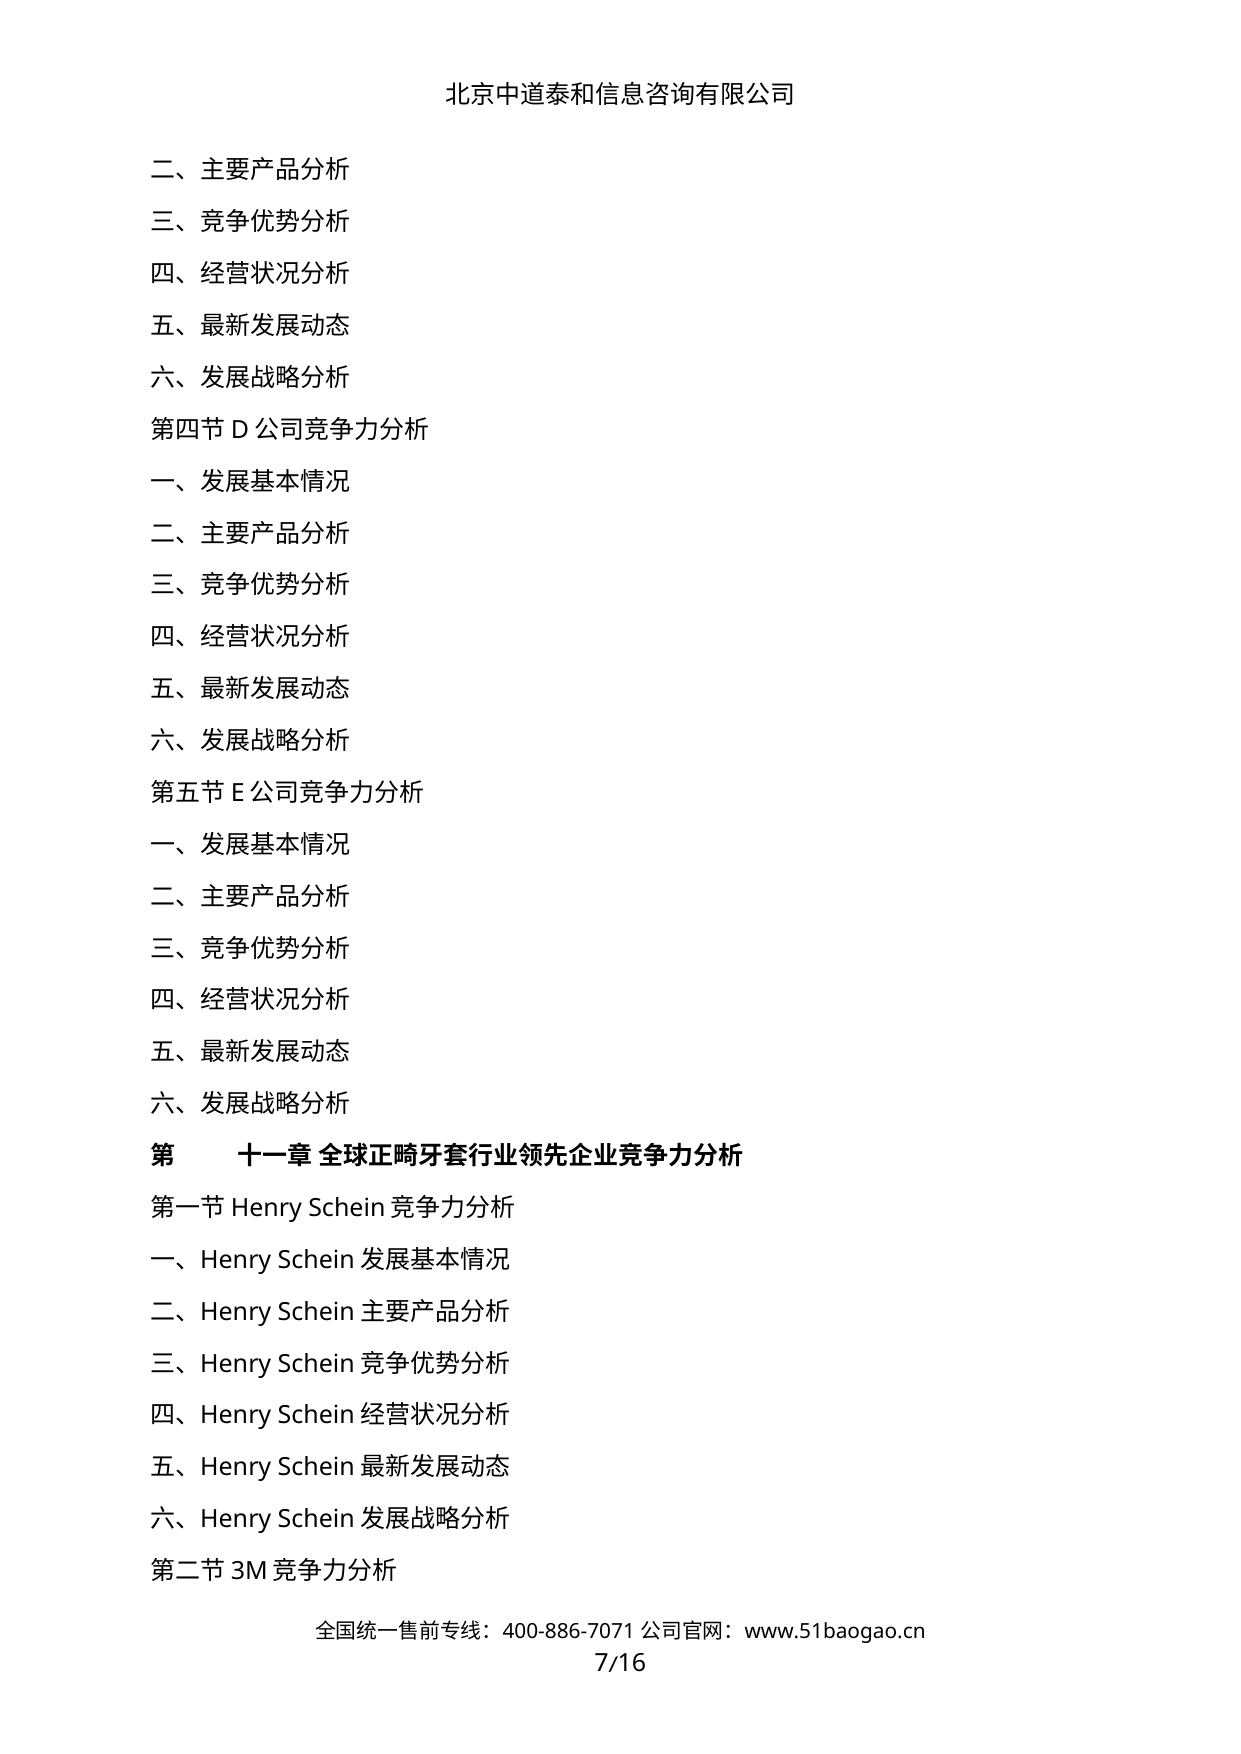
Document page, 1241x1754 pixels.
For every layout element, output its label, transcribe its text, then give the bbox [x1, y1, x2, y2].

text 六、发展战略分析 [150, 721, 1090, 757]
text 第四节 D公司竞争力分析 [150, 409, 1090, 446]
text 一、发展基本情况 [150, 824, 1090, 861]
text 四、经营状况分析 [150, 980, 1090, 1016]
text 二、主要产品分析 [150, 150, 1090, 186]
text 第 十一章 全球正畸牙套行业领先企业竞争力分析 [150, 1136, 1090, 1172]
text 第二节 3M竞争力分析 [150, 1551, 1090, 1587]
text 五、最新发展动态 [150, 306, 1090, 342]
text 第一节 Henry Schein竞争力分析 [150, 1187, 1090, 1224]
text 三、竞争优势分析 [150, 565, 1090, 601]
text 四、Henry Schein经营状况分析 [150, 1395, 1090, 1431]
text 五、Henry Schein最新发展动态 [150, 1447, 1090, 1483]
text 一、Henry Schein发展基本情况 [150, 1239, 1090, 1276]
text 五、最新发展动态 [150, 1032, 1090, 1068]
text 三、竞争优势分析 [150, 202, 1090, 238]
text 四、经营状况分析 [150, 254, 1090, 290]
text 一、发展基本情况 [150, 461, 1090, 497]
text 三、竞争优势分析 [150, 928, 1090, 964]
text 六、Henry Schein发展战略分析 [150, 1499, 1090, 1535]
text 第五节 E公司竞争力分析 [150, 772, 1090, 809]
text 四、经营状况分析 [150, 617, 1090, 653]
text 五、最新发展动态 [150, 669, 1090, 705]
text 六、发展战略分析 [150, 357, 1090, 394]
text 六、发展战略分析 [150, 1084, 1090, 1120]
text 二、主要产品分析 [150, 513, 1090, 549]
text 二、主要产品分析 [150, 876, 1090, 912]
text 三、Henry Schein竞争优势分析 [150, 1343, 1090, 1379]
text 二、Henry Schein主要产品分析 [150, 1291, 1090, 1327]
